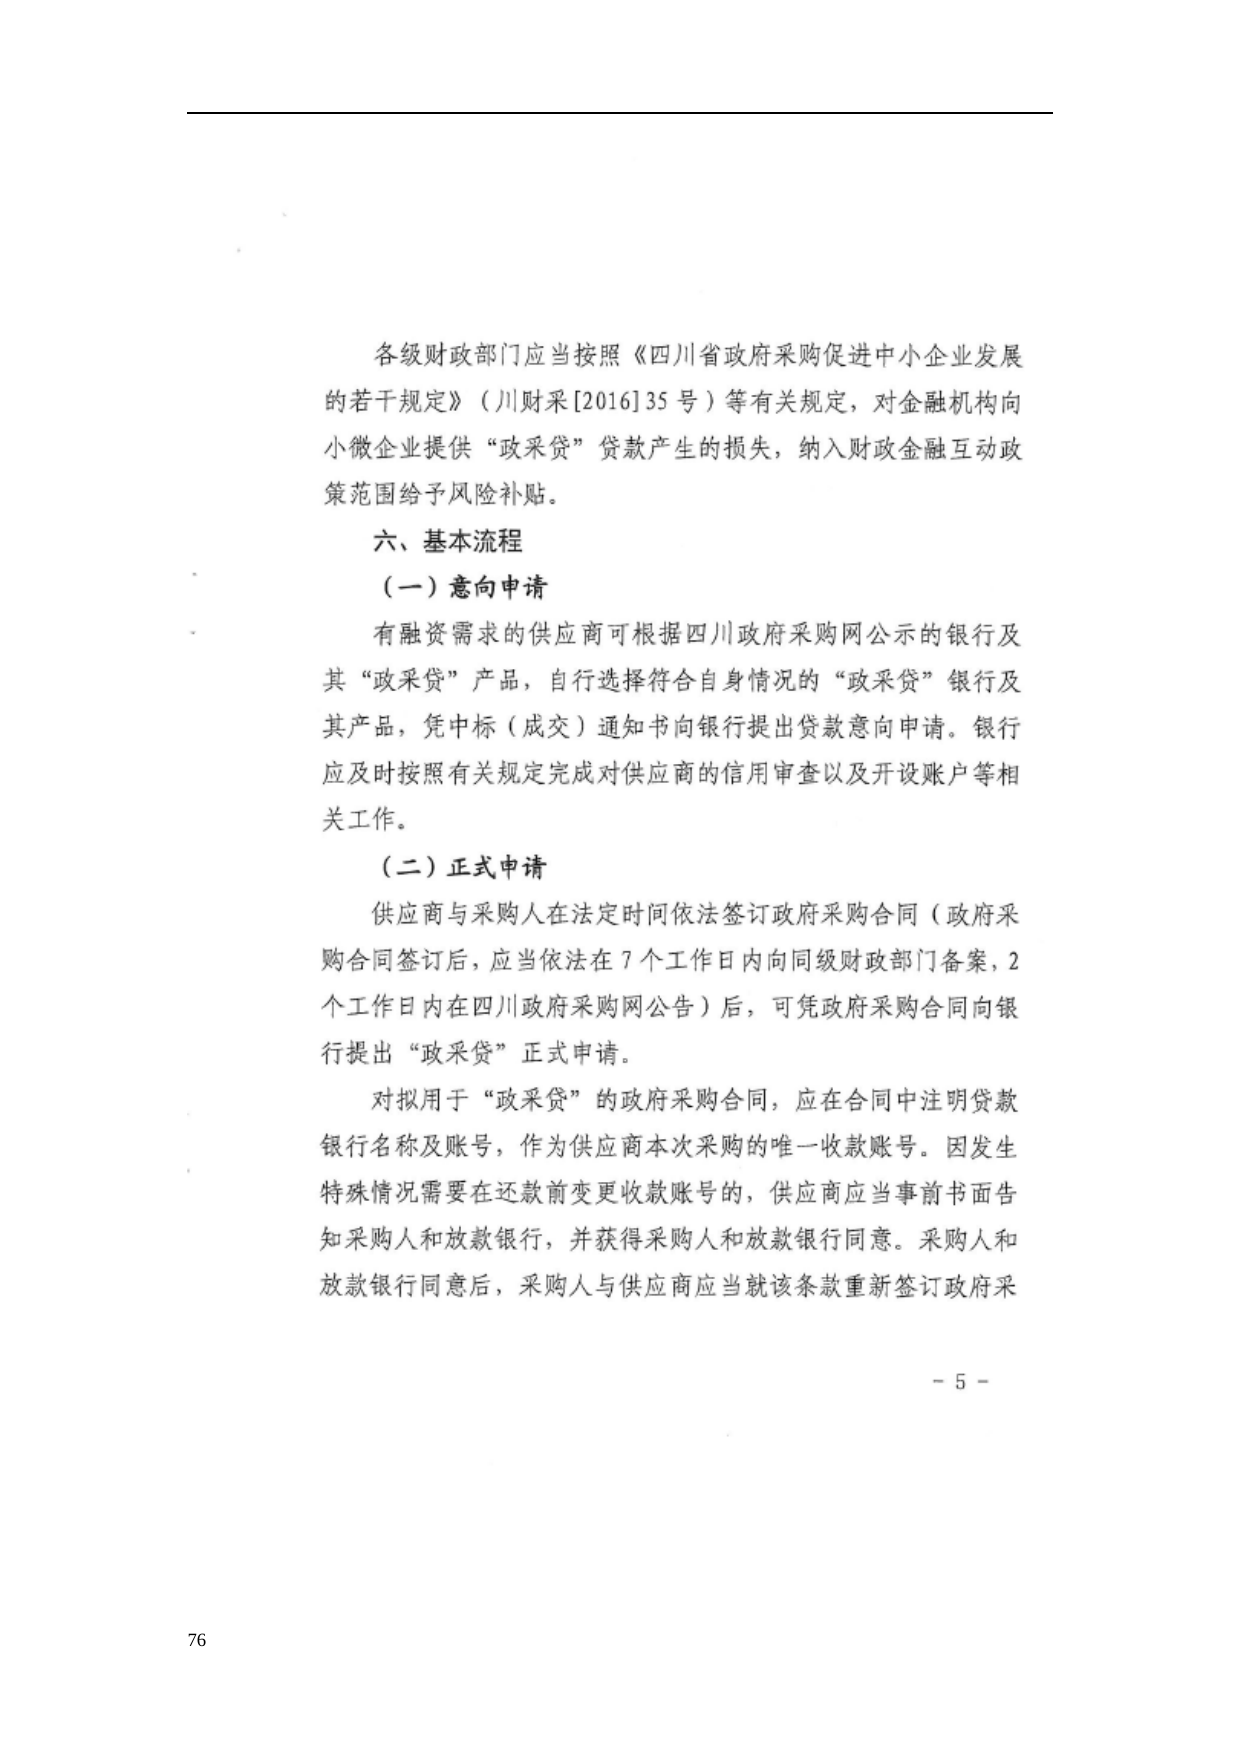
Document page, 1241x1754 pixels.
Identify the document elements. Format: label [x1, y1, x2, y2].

picture [187, 150, 1162, 1475]
